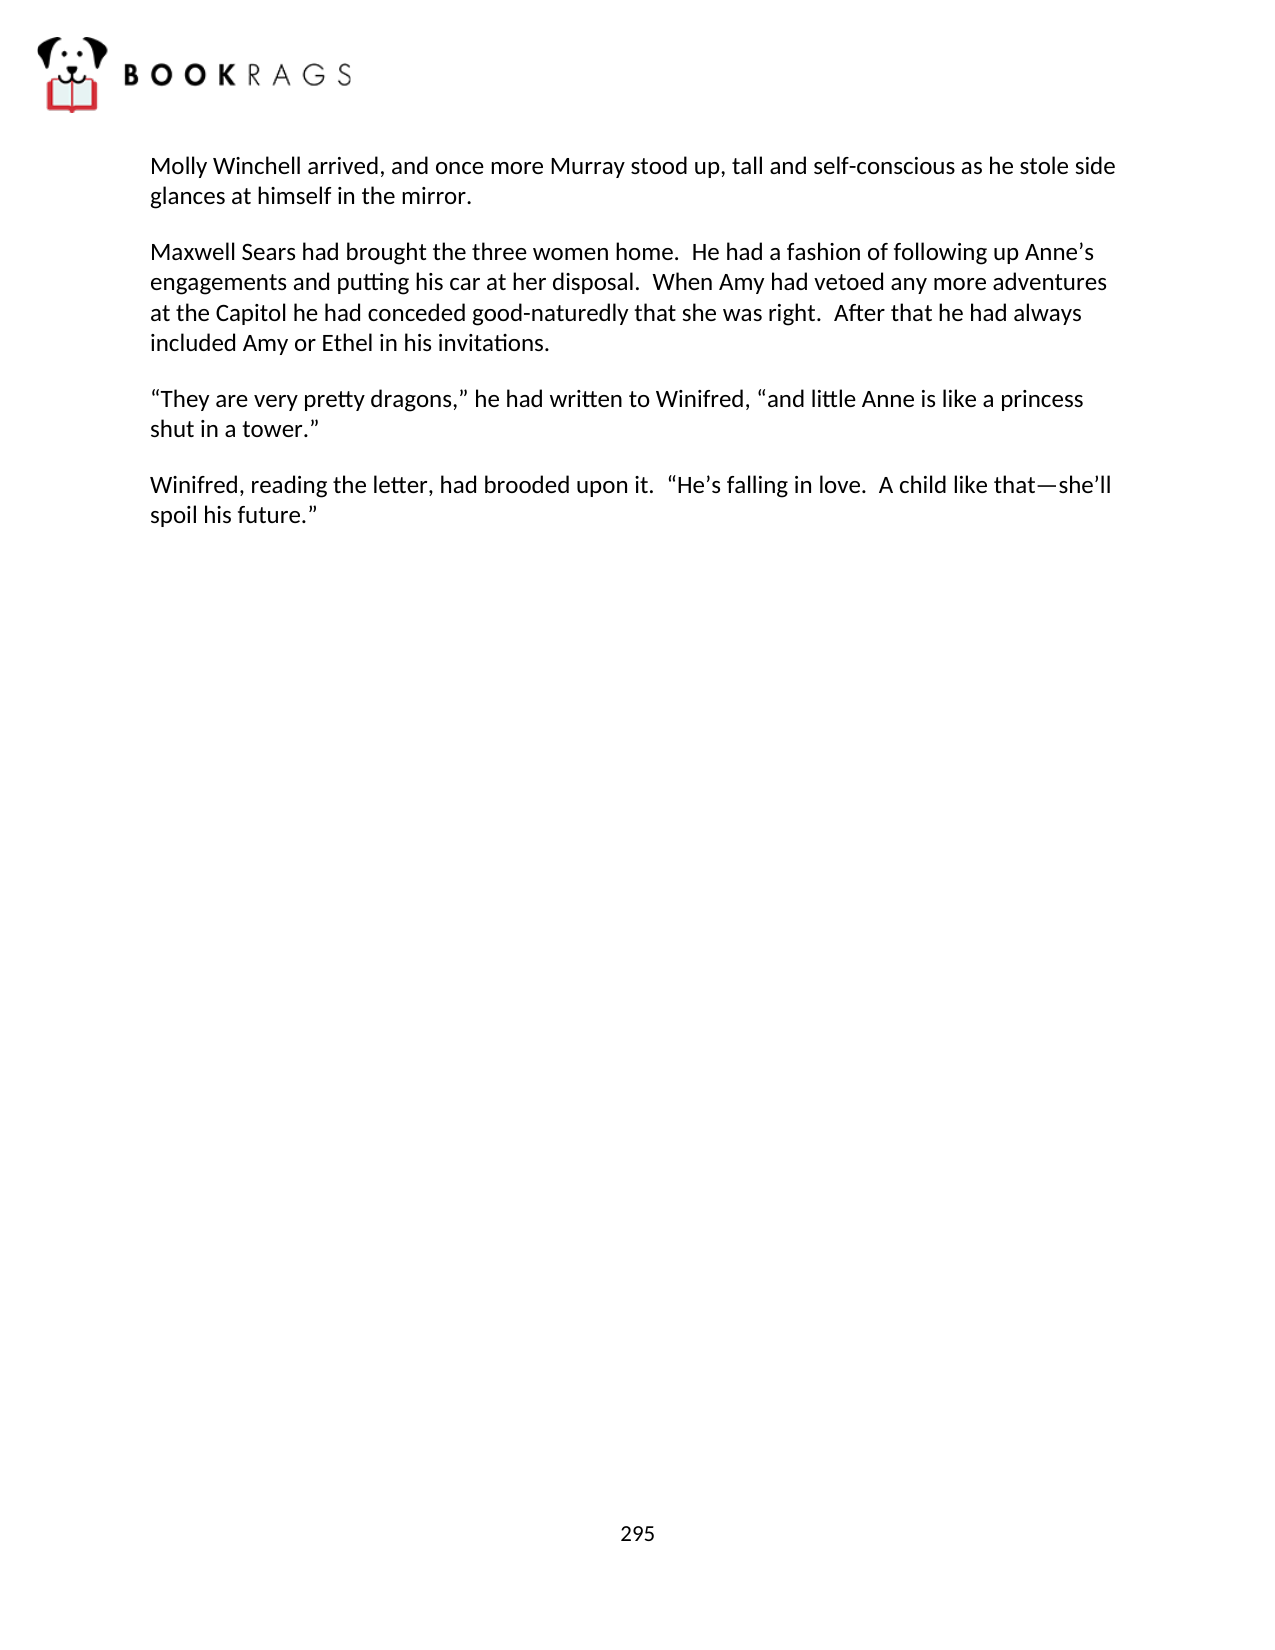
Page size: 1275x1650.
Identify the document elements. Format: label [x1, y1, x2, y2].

picture [37, 37, 351, 113]
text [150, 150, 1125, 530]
